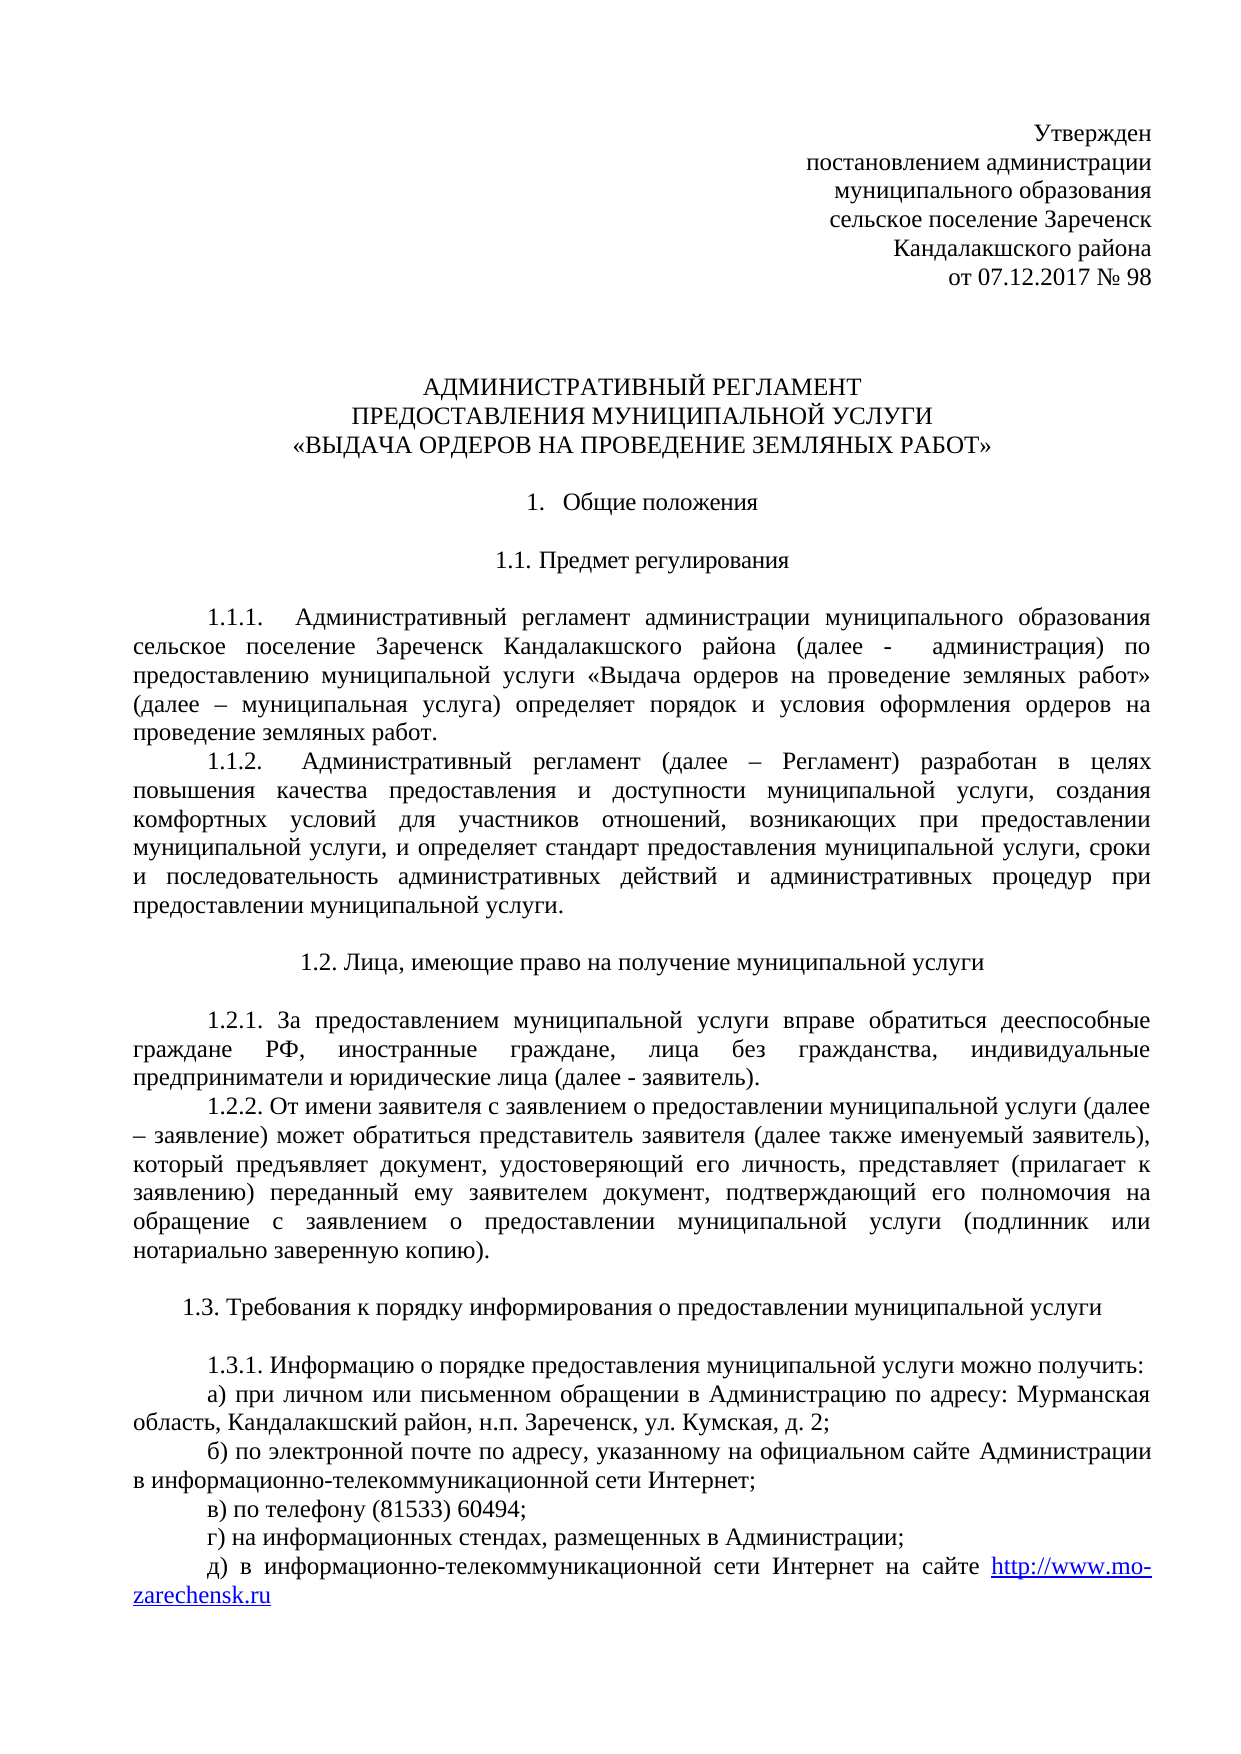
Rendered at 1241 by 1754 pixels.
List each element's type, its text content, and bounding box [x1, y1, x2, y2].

text 1.3.1. Информацию о порядке предоставления муниципальной услуги можно получить: [133, 1350, 1152, 1379]
subtitle АДМИНИСТРАТИВНЫЙ РЕГЛАМЕНТ [133, 372, 1152, 401]
subtitle постановлением администрации [133, 147, 1152, 176]
text г) на информационных стендах, размещенных в Администрации; [133, 1522, 1152, 1551]
subtitle от 07.12.2017 № 98 [133, 262, 1152, 291]
text 1.2.1. За предоставлением муниципальной услуги вправе обратиться дееспособные граждане РФ, иностранные граждане, лица без гражданства, индивидуальные предприниматели и юридические лица (далее - заявитель). [133, 1005, 1152, 1091]
text в) по телефону (81533) 60494; [133, 1494, 1152, 1522]
text 1.2.2. От имени заявителя с заявлением о предоставлении муниципальной услуги (далее – заявление) может обратиться представитель заявителя (далее также именуемый заявитель), который предъявляет документ, удостоверяющий его личность, представляет (прилагает к заявлению) переданный ему заявителем документ, подтверждающий его полномочия на обращение с заявлением о предоставлении муниципальной услуги (подлинник или нотариально заверенную копию). [133, 1091, 1152, 1264]
text 1.2. Лица, имеющие право на получение муниципальной услуги [133, 947, 1152, 976]
subtitle сельское поселение Зареченск [133, 204, 1152, 233]
text б) по электронной почте по адресу, указанному на официальном сайте Администрации в информационно-телекоммуникационной сети Интернет; [133, 1436, 1152, 1494]
text 1. Общие положения [133, 487, 1152, 516]
list Административный регламент администрации муниципального образования сельское поселение Зареченск Кандалакшского района (далее - администрация) по предоставлению муниципальной услуги «Выдача ордеров на проведение земляных работ» (далее – муниципальная услуга) определяет порядок и условия оформления ордеров на проведение земляных работ. [133, 602, 1152, 746]
list Административный регламент (далее – Регламент) разработан в целях повышения качества предоставления и доступности муниципальной услуги, создания комфортных условий для участников отношений, возникающих при предоставлении муниципальной услуги, и определяет стандарт предоставления муниципальной услуги, сроки и последовательность административных действий и административных процедур при предоставлении муниципальной услуги. [133, 746, 1152, 919]
subtitle предоставления муниципальной услуги [133, 401, 1152, 430]
text а) при личном или письменном обращении в Администрацию по адресу: Мурманская область, Кандалакшский район, н.п. Зареченск, ул. Кумская, д. 2; [133, 1379, 1152, 1436]
list Предмет регулирования [133, 545, 1152, 574]
subtitle Утвержден [133, 118, 1152, 147]
text 1.3. Требования к порядку информирования о предоставлении муниципальной услуги [133, 1292, 1152, 1321]
text д) в информационно-телекоммуникационной сети Интернет на сайте http://www.mo-zarechensk.ru [133, 1551, 1152, 1609]
subtitle Кандалакшского района [133, 233, 1152, 262]
subtitle муниципального образования [133, 176, 1152, 204]
text «ВЫДАЧА ОРДЕРОВ НА ПРОВЕДЕНИЕ ЗЕМЛЯНЫХ РАБОТ» [133, 430, 1152, 459]
